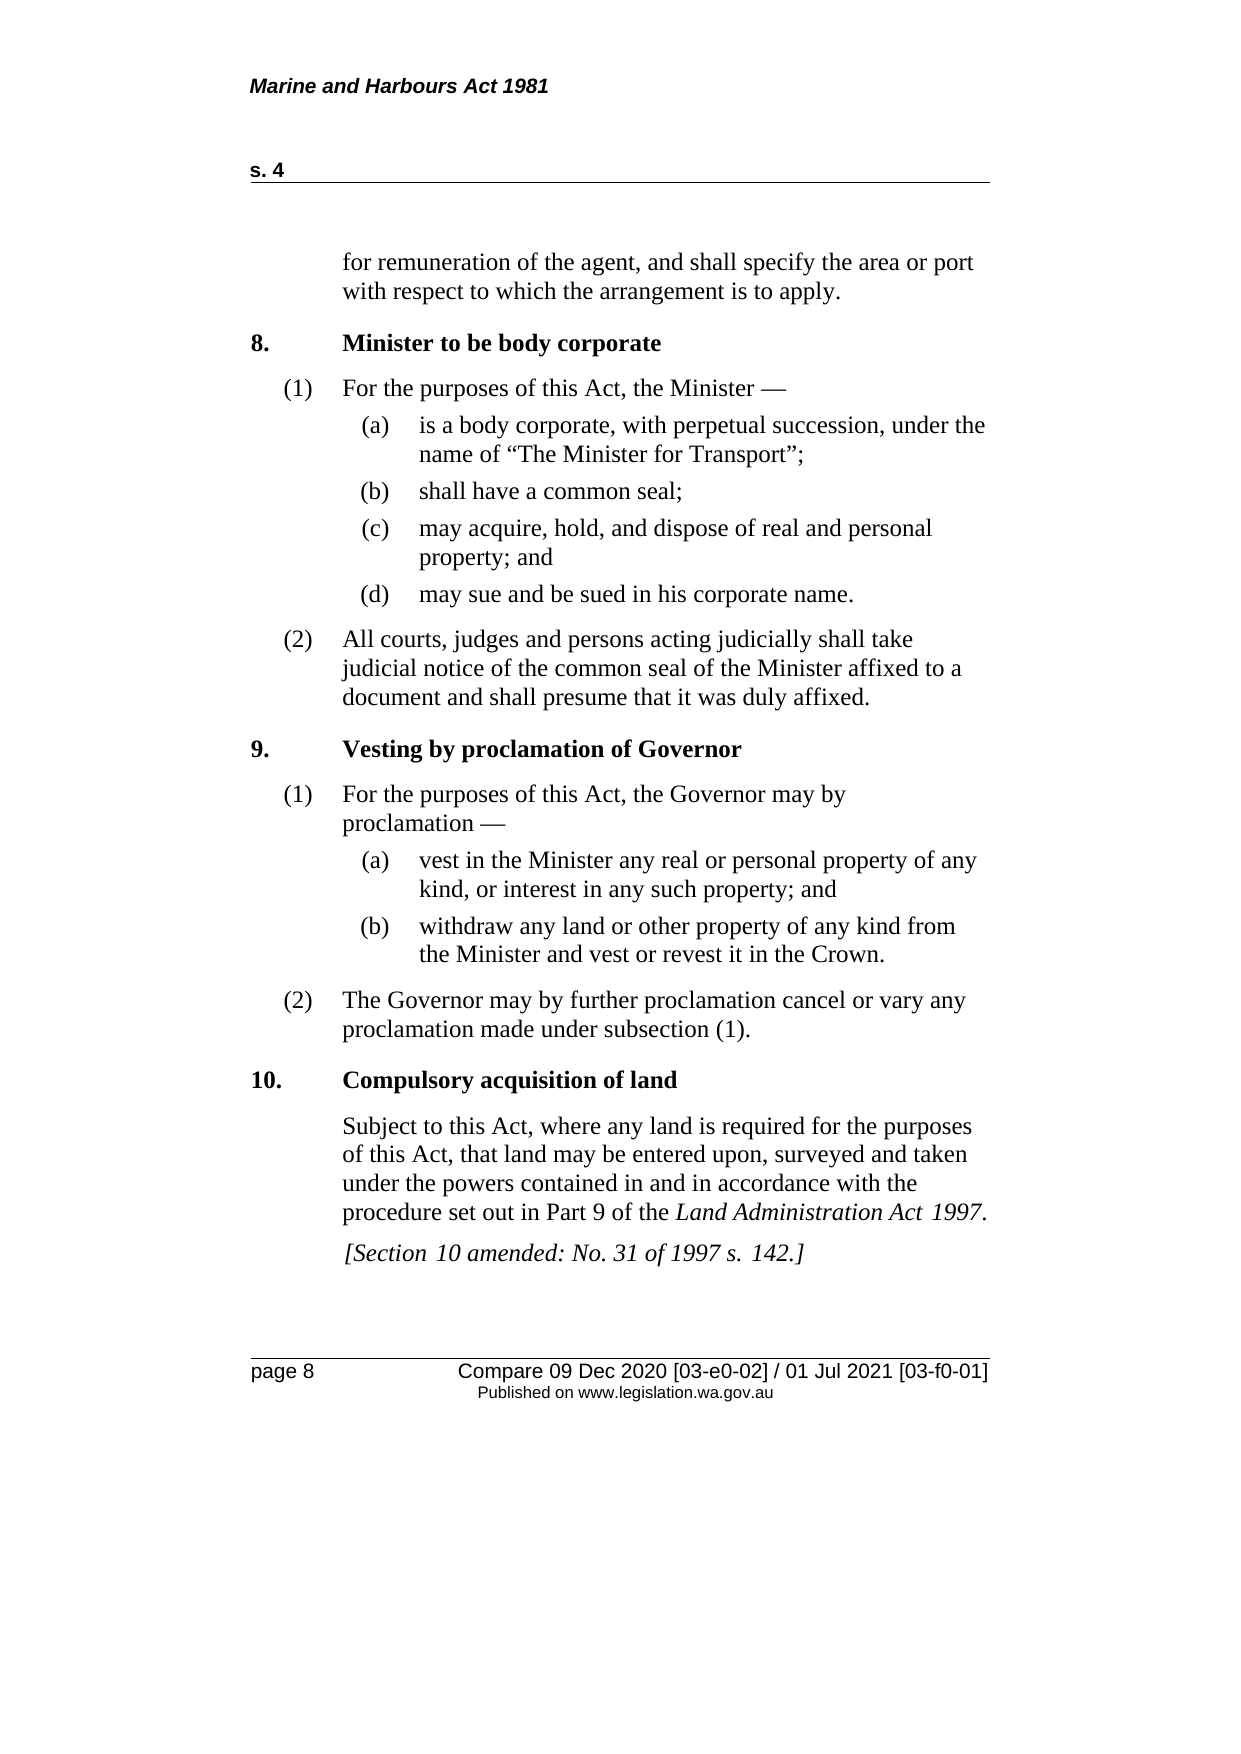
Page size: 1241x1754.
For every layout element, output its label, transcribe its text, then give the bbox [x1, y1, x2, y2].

text (c) may acquire, hold, and dispose of real and personal property; and [251, 513, 990, 571]
text (b) shall have a common seal; [251, 476, 990, 505]
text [251, 247, 990, 305]
text (1) For the purposes of this Act, the Governor may by proclamation — [251, 779, 990, 837]
text (1) For the purposes of this Act, the Minister — [251, 373, 990, 402]
text (b) withdraw any land or other property of any kind from the Minister and vest or revest it in the Crown. [251, 911, 990, 968]
text (a) vest in the Minister any real or personal property of any kind, or interest in any such property; and [251, 845, 990, 902]
text (2) The Governor may by further proclamation cancel or vary any proclamation made under subsection (1). [251, 985, 990, 1042]
text (d) may sue and be sued in his corporate name. [251, 579, 990, 608]
text [Section 10 amended: No. 31 of 1997 s. 142.] [251, 1238, 990, 1267]
subtitle 9. Vesting by proclamation of Governor [251, 734, 990, 762]
text Subject to this Act, where any land is required for the purposes of this Act, that land may be entered upon, surveyed and taken under the powers contained in and in accordance with the procedure set out in Part 9 of the Land Administration Act 1997. [251, 1111, 990, 1226]
text (2) All courts, judges and persons acting judicially shall take judicial notice of the common seal of the Minister affixed to a document and shall presume that it was duly affixed. [251, 624, 990, 711]
subtitle 8. Minister to be body corporate [251, 328, 990, 357]
subtitle 10. Compulsory acquisition of land [251, 1065, 990, 1094]
text (a) is a body corporate, with perpetual succession, under the name of “The Minister for Transport”; [251, 410, 990, 468]
